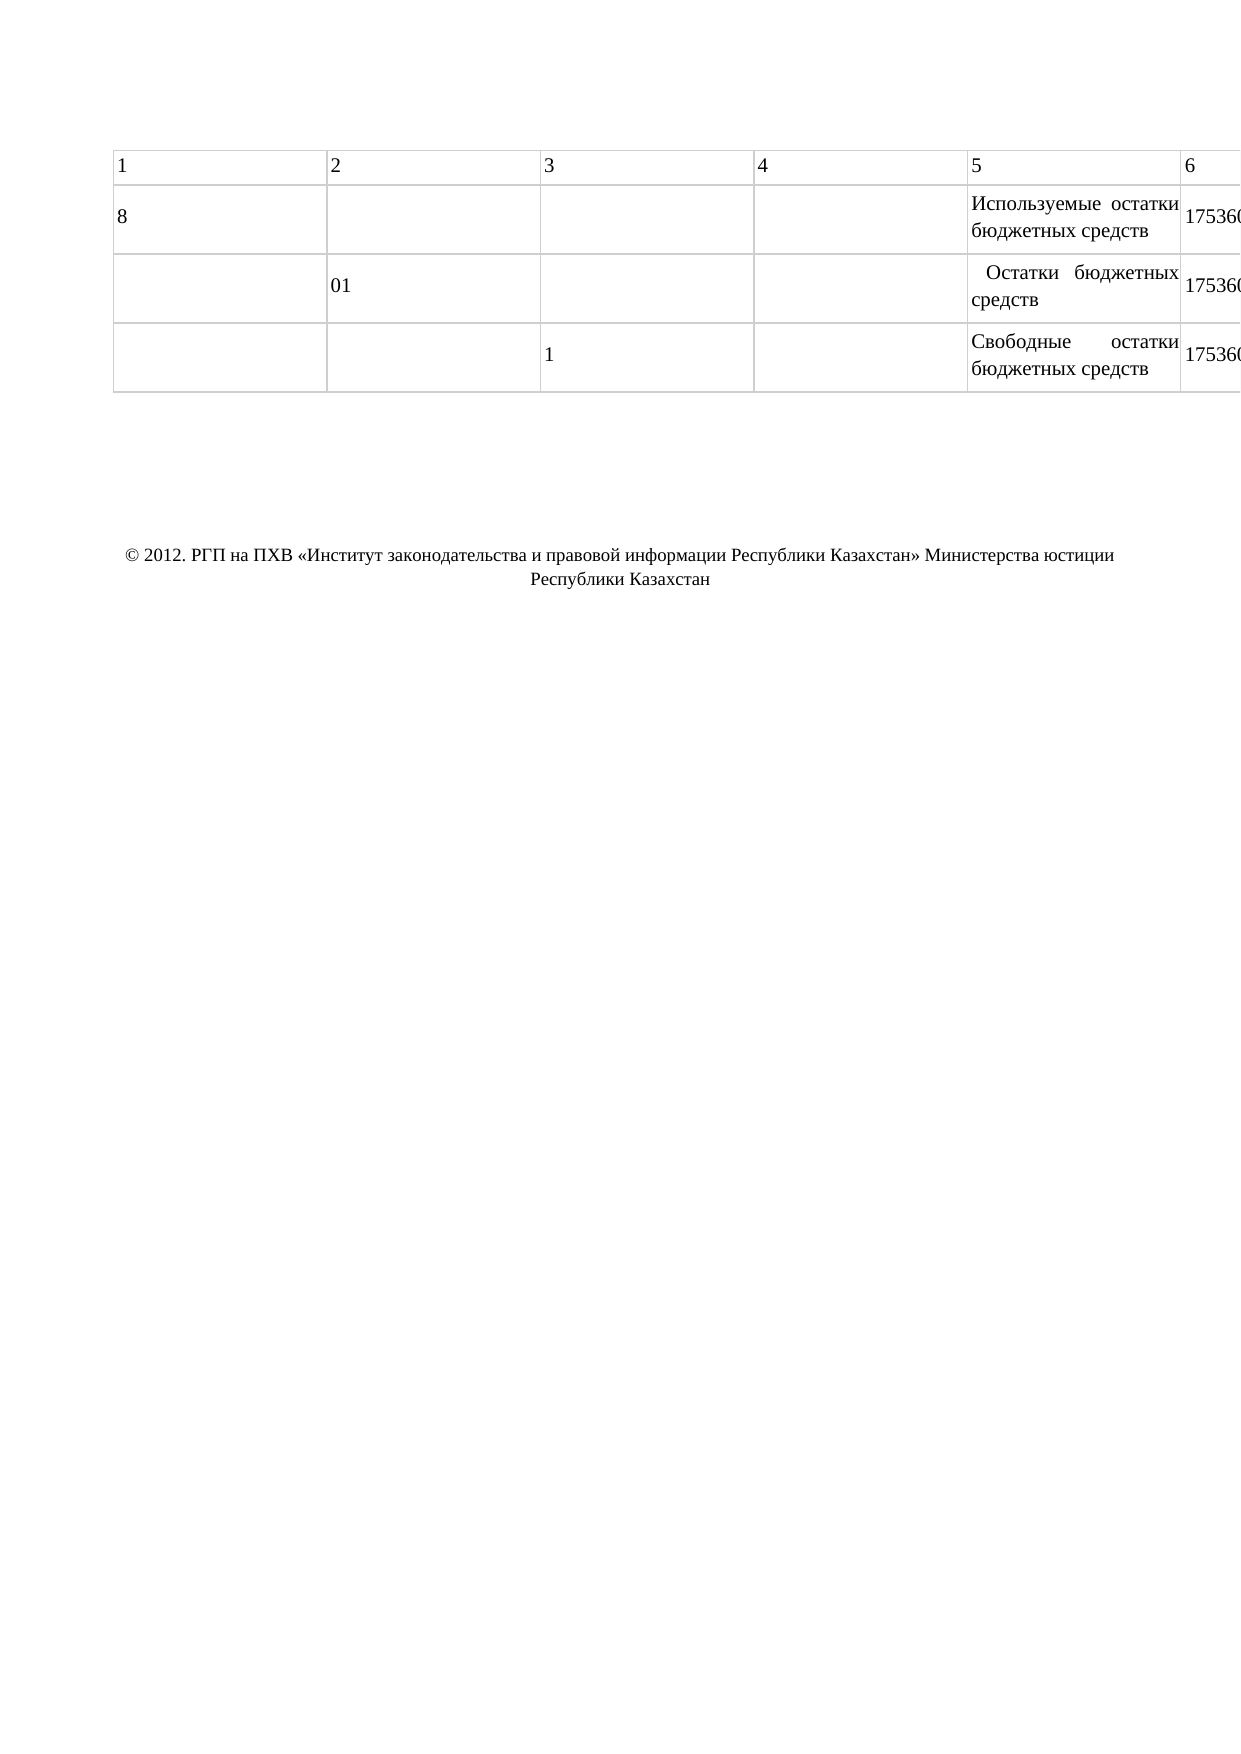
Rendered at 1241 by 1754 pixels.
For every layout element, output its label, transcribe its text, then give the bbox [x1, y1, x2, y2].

table_cell 3 [541, 151, 753, 184]
table_cell [541, 255, 753, 322]
table_cell 01 [328, 255, 540, 322]
table_cell 8 [114, 186, 326, 253]
table_cell [114, 255, 326, 322]
table_cell Остатки бюджетных средств [968, 255, 1180, 322]
table_cell [755, 255, 967, 322]
table_cell 175360,9 [1181, 324, 1240, 391]
table_cell 6 [1181, 151, 1240, 184]
table_cell 175360,9 [1181, 186, 1240, 253]
table_cell 2 [328, 151, 540, 184]
table_cell 1 [541, 324, 753, 391]
table_cell 4 [755, 151, 967, 184]
table_cell [541, 186, 753, 253]
table_cell [755, 186, 967, 253]
text © 2012. РГП на ПХВ «Институт законодательства и правовой информации Республики Казахстан» Министерства юстиции Республики Казахстан [112, 543, 1128, 590]
table_cell Используемые остатки бюджетных средств [968, 186, 1180, 253]
table_cell 5 [968, 151, 1180, 184]
table_cell 1 [114, 151, 326, 184]
table_cell 175360,9 [1181, 255, 1240, 322]
table_cell Свободные остатки бюджетных средств [968, 324, 1180, 391]
table_cell [114, 324, 326, 391]
table_cell [328, 186, 540, 253]
table_cell [755, 324, 967, 391]
table_cell [328, 324, 540, 391]
